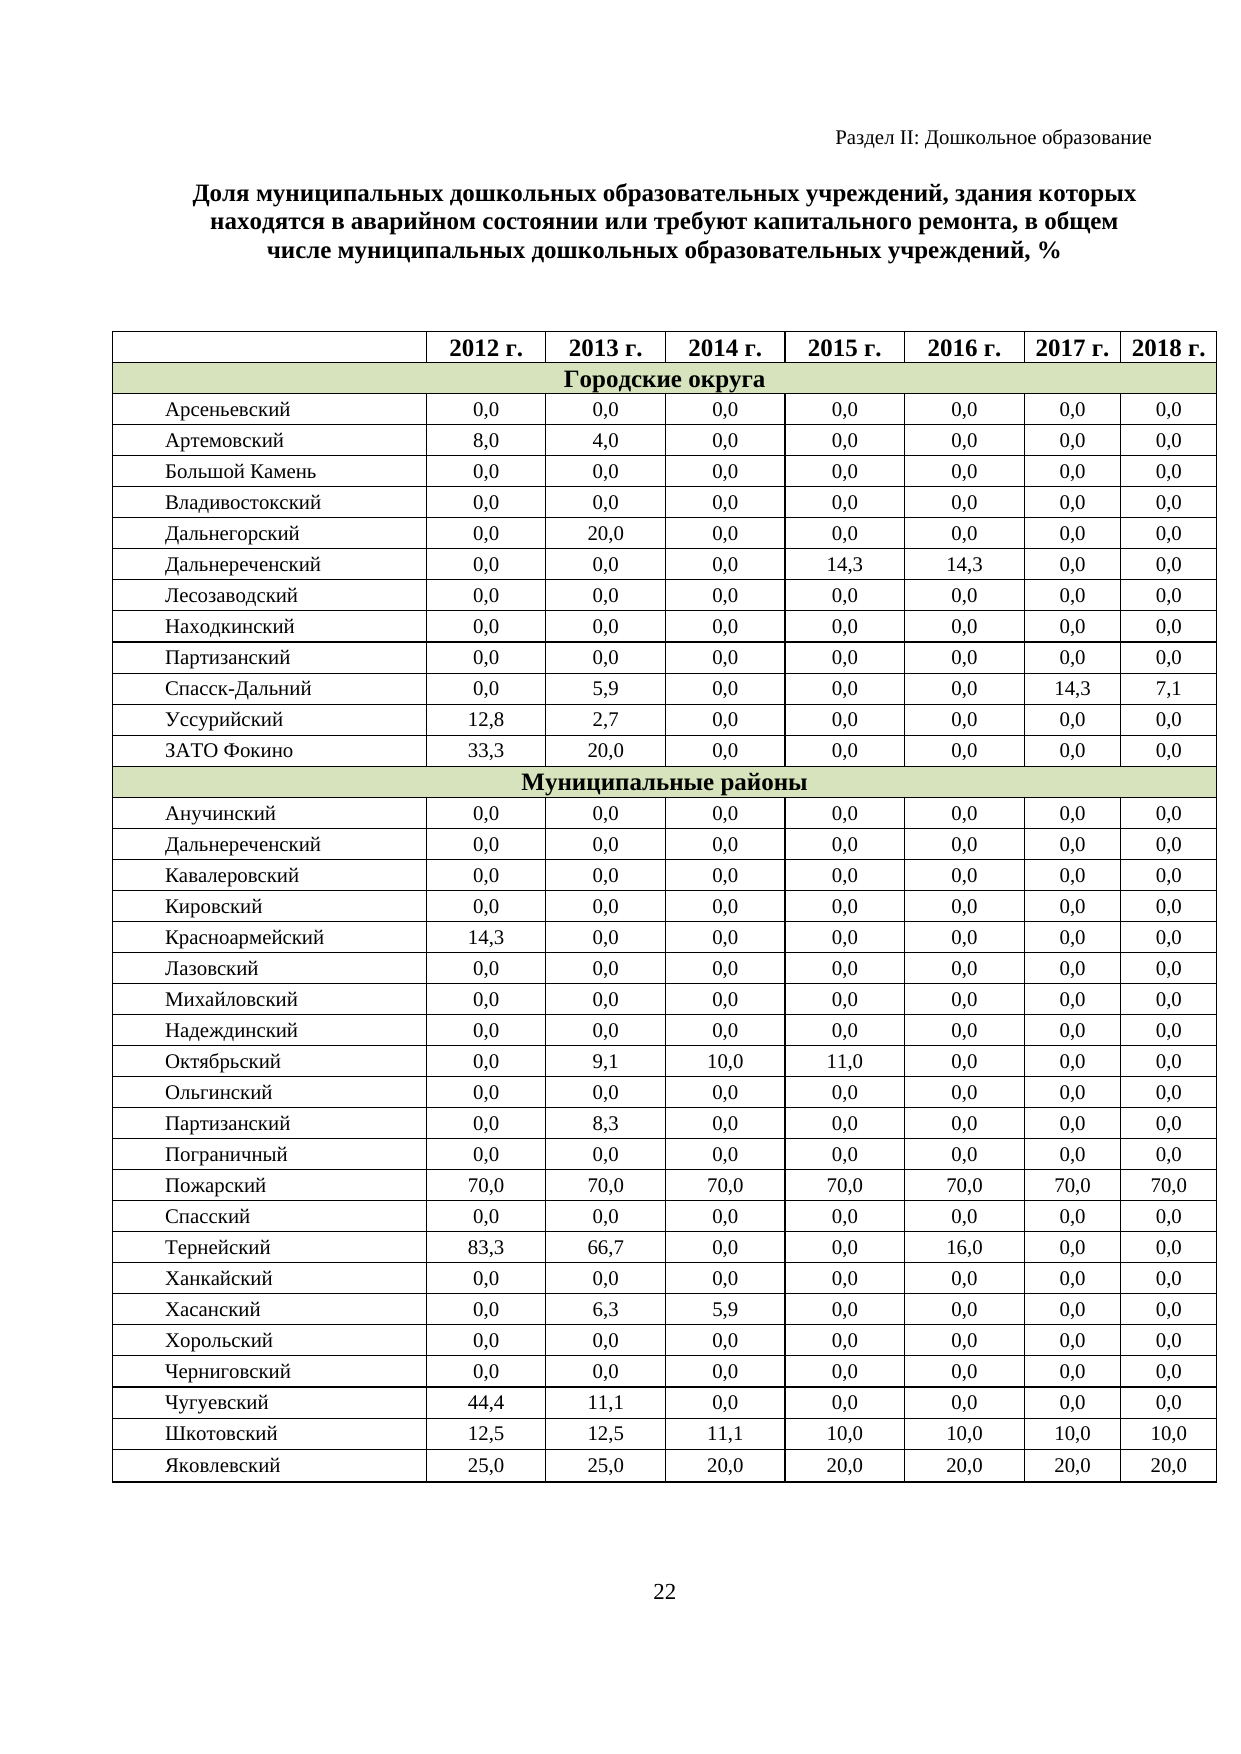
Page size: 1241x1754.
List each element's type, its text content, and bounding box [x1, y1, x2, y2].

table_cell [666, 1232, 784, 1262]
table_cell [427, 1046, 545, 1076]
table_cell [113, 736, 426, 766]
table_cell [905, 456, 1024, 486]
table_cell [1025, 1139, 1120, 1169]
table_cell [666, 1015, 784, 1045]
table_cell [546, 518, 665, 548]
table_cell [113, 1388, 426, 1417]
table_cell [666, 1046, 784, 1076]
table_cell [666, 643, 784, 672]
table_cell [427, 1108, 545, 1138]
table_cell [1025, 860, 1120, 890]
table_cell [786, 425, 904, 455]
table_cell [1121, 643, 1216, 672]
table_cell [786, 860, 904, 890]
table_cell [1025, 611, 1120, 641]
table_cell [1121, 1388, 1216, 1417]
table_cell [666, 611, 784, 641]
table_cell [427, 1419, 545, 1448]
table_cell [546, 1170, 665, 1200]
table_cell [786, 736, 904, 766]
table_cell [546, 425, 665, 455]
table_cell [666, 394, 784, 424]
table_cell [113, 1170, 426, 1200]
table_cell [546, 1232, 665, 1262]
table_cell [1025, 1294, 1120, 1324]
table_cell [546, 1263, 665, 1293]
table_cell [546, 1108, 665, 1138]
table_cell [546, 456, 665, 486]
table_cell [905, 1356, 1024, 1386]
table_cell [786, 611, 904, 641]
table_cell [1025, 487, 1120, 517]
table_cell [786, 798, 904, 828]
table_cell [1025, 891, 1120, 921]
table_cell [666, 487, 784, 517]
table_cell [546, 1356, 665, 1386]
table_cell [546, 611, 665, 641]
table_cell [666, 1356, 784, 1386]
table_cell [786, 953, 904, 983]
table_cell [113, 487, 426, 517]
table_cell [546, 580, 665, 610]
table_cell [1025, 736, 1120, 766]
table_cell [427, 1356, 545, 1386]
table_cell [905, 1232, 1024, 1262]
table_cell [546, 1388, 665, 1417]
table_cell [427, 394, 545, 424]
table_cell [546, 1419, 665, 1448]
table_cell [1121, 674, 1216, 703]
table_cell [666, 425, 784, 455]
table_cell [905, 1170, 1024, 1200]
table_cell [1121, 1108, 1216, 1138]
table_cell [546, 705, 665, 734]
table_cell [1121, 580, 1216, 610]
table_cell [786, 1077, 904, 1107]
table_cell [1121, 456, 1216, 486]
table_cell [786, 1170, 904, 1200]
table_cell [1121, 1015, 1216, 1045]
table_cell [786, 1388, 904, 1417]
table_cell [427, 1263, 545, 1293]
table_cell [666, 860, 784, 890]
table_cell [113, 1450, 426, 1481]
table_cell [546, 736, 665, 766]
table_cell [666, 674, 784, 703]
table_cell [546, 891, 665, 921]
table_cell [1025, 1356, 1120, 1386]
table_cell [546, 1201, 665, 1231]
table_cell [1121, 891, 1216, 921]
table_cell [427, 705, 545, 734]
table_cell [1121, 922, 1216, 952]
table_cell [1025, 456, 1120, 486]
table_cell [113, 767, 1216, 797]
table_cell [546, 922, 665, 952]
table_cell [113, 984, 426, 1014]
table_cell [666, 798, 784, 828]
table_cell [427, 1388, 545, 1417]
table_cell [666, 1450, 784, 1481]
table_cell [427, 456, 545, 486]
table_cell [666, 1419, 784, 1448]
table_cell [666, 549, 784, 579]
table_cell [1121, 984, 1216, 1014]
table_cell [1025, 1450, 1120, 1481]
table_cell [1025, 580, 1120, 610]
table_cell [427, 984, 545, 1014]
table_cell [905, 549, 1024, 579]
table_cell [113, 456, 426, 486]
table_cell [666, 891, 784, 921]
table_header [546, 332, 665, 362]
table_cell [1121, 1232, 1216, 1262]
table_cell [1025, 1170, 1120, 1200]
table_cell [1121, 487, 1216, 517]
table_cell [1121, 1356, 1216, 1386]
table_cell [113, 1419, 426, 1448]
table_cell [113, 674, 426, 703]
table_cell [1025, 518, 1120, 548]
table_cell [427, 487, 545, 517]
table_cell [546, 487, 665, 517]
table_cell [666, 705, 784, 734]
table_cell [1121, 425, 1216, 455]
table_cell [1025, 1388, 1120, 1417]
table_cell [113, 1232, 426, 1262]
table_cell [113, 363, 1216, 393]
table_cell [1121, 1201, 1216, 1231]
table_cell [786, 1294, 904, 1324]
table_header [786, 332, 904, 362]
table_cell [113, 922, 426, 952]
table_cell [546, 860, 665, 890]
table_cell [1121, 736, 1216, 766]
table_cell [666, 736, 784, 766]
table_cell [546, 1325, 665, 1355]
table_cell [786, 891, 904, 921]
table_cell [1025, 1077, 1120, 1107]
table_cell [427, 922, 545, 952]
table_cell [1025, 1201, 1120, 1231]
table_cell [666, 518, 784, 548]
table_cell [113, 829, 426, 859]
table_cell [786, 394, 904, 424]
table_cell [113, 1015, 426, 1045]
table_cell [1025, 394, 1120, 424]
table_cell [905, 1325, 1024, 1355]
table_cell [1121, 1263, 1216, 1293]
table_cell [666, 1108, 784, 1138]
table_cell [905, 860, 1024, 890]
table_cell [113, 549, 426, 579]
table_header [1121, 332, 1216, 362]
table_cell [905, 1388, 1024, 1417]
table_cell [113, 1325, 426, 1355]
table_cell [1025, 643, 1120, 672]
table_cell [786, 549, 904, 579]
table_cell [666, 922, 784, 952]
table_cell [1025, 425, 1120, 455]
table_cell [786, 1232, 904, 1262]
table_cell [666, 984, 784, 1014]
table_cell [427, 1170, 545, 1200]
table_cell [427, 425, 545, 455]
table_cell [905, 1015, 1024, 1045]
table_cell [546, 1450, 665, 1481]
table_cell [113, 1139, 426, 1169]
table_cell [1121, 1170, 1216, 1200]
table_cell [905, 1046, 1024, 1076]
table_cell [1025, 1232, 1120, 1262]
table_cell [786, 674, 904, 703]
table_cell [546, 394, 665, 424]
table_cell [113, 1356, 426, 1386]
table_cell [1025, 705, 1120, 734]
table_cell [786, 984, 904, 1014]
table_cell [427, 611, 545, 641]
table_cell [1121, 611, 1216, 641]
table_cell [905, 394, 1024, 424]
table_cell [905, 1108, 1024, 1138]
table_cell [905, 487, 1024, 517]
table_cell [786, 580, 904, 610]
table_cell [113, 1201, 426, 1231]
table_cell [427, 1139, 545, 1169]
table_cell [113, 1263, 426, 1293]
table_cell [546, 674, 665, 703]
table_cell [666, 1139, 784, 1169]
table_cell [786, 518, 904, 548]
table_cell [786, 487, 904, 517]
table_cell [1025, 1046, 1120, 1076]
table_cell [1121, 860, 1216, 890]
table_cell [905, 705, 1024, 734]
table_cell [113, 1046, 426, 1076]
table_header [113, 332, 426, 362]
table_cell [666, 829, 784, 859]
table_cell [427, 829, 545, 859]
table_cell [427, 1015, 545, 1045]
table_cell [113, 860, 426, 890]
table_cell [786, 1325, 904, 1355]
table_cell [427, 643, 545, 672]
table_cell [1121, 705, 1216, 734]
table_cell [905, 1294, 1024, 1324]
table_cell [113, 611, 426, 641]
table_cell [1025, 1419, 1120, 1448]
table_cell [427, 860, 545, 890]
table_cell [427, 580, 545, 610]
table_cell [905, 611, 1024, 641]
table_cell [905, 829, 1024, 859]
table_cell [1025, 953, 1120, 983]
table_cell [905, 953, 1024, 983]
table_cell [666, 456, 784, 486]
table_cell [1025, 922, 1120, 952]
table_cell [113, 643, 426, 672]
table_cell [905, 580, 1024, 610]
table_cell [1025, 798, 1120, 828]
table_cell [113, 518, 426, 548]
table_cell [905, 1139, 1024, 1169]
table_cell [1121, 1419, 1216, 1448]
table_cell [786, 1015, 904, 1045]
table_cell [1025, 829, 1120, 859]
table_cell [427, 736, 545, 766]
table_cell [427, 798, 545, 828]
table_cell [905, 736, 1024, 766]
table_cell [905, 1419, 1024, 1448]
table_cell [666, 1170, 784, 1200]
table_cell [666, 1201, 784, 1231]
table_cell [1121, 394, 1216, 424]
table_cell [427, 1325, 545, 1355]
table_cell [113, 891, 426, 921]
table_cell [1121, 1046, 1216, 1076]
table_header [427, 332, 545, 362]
text Доля муниципальных дошкольных образовательных учреждений, здания которых находятся в аварийном состоянии или требуют капитального ремонта, в общем числе муниципальных дошкольных образовательных учреждений, % [177, 178, 1152, 264]
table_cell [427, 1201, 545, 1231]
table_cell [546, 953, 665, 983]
text Раздел II: Дошкольное образование [177, 125, 1152, 149]
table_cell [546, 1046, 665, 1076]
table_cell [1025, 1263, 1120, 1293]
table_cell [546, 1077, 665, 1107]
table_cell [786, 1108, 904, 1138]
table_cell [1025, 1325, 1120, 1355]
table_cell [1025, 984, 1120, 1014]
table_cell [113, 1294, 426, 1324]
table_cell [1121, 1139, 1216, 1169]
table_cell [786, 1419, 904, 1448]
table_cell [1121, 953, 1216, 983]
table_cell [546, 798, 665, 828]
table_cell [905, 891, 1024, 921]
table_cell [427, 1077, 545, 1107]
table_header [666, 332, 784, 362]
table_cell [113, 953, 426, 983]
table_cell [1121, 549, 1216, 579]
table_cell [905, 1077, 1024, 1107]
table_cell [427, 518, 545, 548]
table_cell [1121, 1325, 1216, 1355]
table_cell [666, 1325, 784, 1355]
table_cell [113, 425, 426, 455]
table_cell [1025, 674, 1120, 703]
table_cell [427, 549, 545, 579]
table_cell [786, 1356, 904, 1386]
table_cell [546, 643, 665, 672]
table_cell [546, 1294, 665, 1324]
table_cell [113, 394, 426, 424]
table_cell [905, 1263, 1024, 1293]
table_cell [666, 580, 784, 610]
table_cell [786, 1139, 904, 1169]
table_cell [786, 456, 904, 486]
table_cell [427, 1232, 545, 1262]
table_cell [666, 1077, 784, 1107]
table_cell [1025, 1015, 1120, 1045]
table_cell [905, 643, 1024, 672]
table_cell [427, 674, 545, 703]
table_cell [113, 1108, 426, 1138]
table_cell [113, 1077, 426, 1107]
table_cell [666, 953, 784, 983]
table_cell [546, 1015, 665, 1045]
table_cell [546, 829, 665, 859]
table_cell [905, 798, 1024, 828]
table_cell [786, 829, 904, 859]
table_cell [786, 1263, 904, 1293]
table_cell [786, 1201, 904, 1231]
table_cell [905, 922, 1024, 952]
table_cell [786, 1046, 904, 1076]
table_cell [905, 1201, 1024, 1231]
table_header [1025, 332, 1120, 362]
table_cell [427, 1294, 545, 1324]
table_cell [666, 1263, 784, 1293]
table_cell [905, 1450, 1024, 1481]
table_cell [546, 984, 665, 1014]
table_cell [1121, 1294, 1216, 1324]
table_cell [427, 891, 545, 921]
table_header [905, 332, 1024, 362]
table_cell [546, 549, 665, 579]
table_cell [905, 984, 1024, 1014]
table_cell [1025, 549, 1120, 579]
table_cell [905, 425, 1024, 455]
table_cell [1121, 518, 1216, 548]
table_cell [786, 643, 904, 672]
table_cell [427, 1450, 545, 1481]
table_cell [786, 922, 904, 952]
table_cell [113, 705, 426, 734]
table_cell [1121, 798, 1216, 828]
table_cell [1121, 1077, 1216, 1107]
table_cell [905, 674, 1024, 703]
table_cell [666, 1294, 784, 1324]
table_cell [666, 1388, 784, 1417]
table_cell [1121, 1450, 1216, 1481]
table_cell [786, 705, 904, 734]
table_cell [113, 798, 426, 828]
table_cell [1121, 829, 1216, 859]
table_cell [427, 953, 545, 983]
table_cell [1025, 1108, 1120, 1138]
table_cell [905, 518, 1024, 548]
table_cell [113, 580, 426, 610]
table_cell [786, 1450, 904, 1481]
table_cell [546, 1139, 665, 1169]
